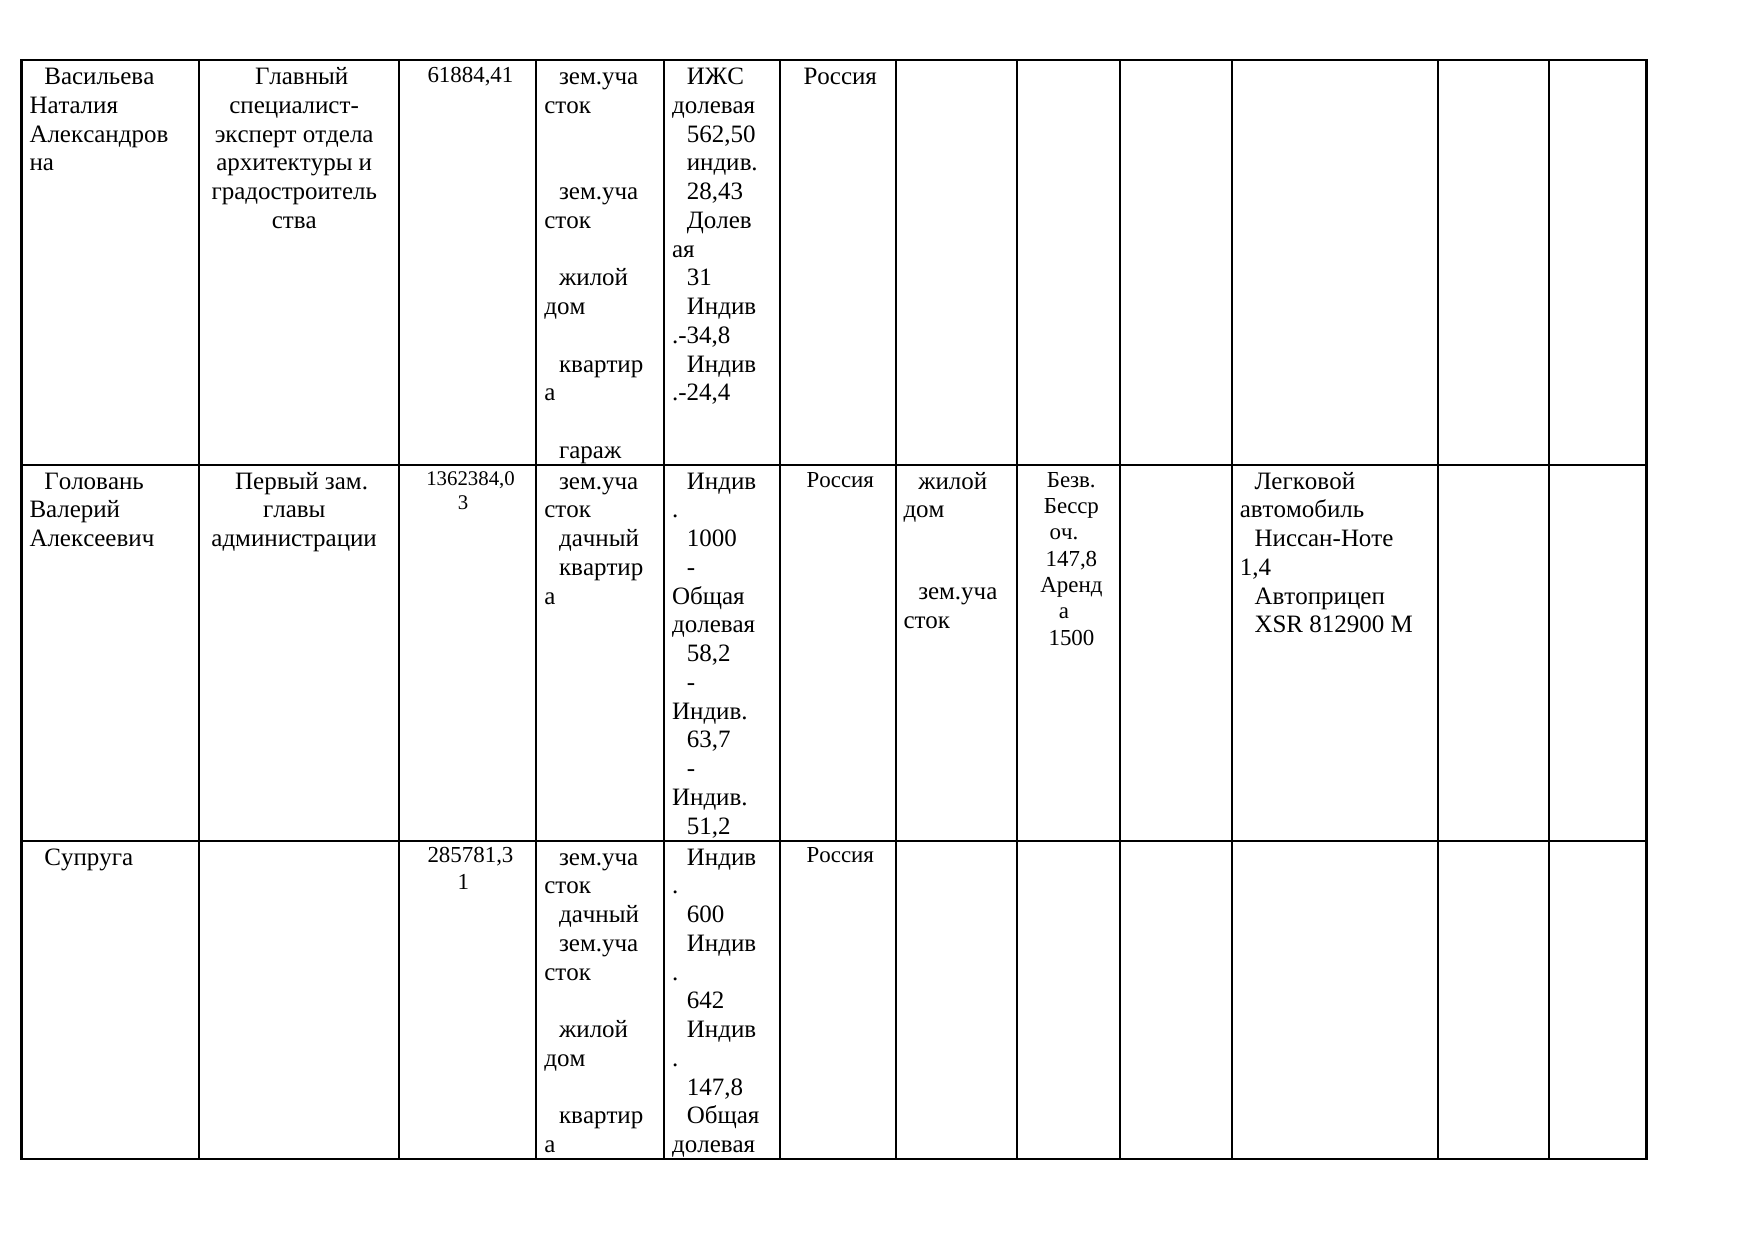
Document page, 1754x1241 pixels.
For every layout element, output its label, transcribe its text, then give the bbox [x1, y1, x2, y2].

table_cell [897, 842, 1016, 1158]
table_cell жилой дом зем.участок [897, 466, 1016, 839]
table_cell [1018, 61, 1119, 464]
table_cell [1439, 842, 1548, 1158]
table_cell зем.участок зем.участок жилой дом квартира гараж [537, 61, 663, 464]
table_cell Легковой автомобиль Ниссан-Ноте 1,4 Автоприцеп ХSR 812900 M [1233, 466, 1437, 839]
table_cell Россия [781, 61, 895, 464]
table_cell [1550, 61, 1645, 464]
table_cell [1550, 466, 1645, 839]
table_cell ИЖС долевая 562,50 индив. 28,43 Долевая 31 Индив.-34,8 Индив.-24,4 [665, 61, 779, 464]
table_cell Первый зам. главы администрации [200, 466, 398, 839]
table_cell зем.участок дачный квартира [537, 466, 663, 839]
table_cell 1362384,03 [400, 466, 535, 839]
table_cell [665, 842, 779, 1158]
table_cell [1439, 61, 1548, 464]
table_cell Россия [781, 842, 895, 1158]
table_cell Головань Валерий Алексеевич [23, 466, 198, 839]
table_cell Индив. 1000 - Общая долевая 58,2 - Индив. 63,7 - Индив. 51,2 [665, 466, 779, 839]
table_cell Васильева Наталия Александровна [23, 61, 198, 464]
table_cell Супруга [23, 842, 198, 1158]
table_cell Россия [781, 466, 895, 839]
table_cell [1550, 842, 1645, 1158]
table_cell Главный специалист-эксперт отдела архитектуры и градостроительства [200, 61, 398, 464]
table_cell [1233, 842, 1437, 1158]
table_cell [1121, 466, 1231, 839]
table_cell [897, 61, 1016, 464]
table_cell [1121, 842, 1231, 1158]
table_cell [537, 842, 663, 1158]
table_cell 285781,31 [400, 842, 535, 1158]
table_cell 61884,41 [400, 61, 535, 464]
table_cell [1018, 842, 1119, 1158]
table_cell [1121, 61, 1231, 464]
table_cell [200, 842, 398, 1158]
table_cell Безв. Бессроч. 147,8 Аренда 1500 [1018, 466, 1119, 839]
table_cell [1233, 61, 1437, 464]
table_cell [1439, 466, 1548, 839]
